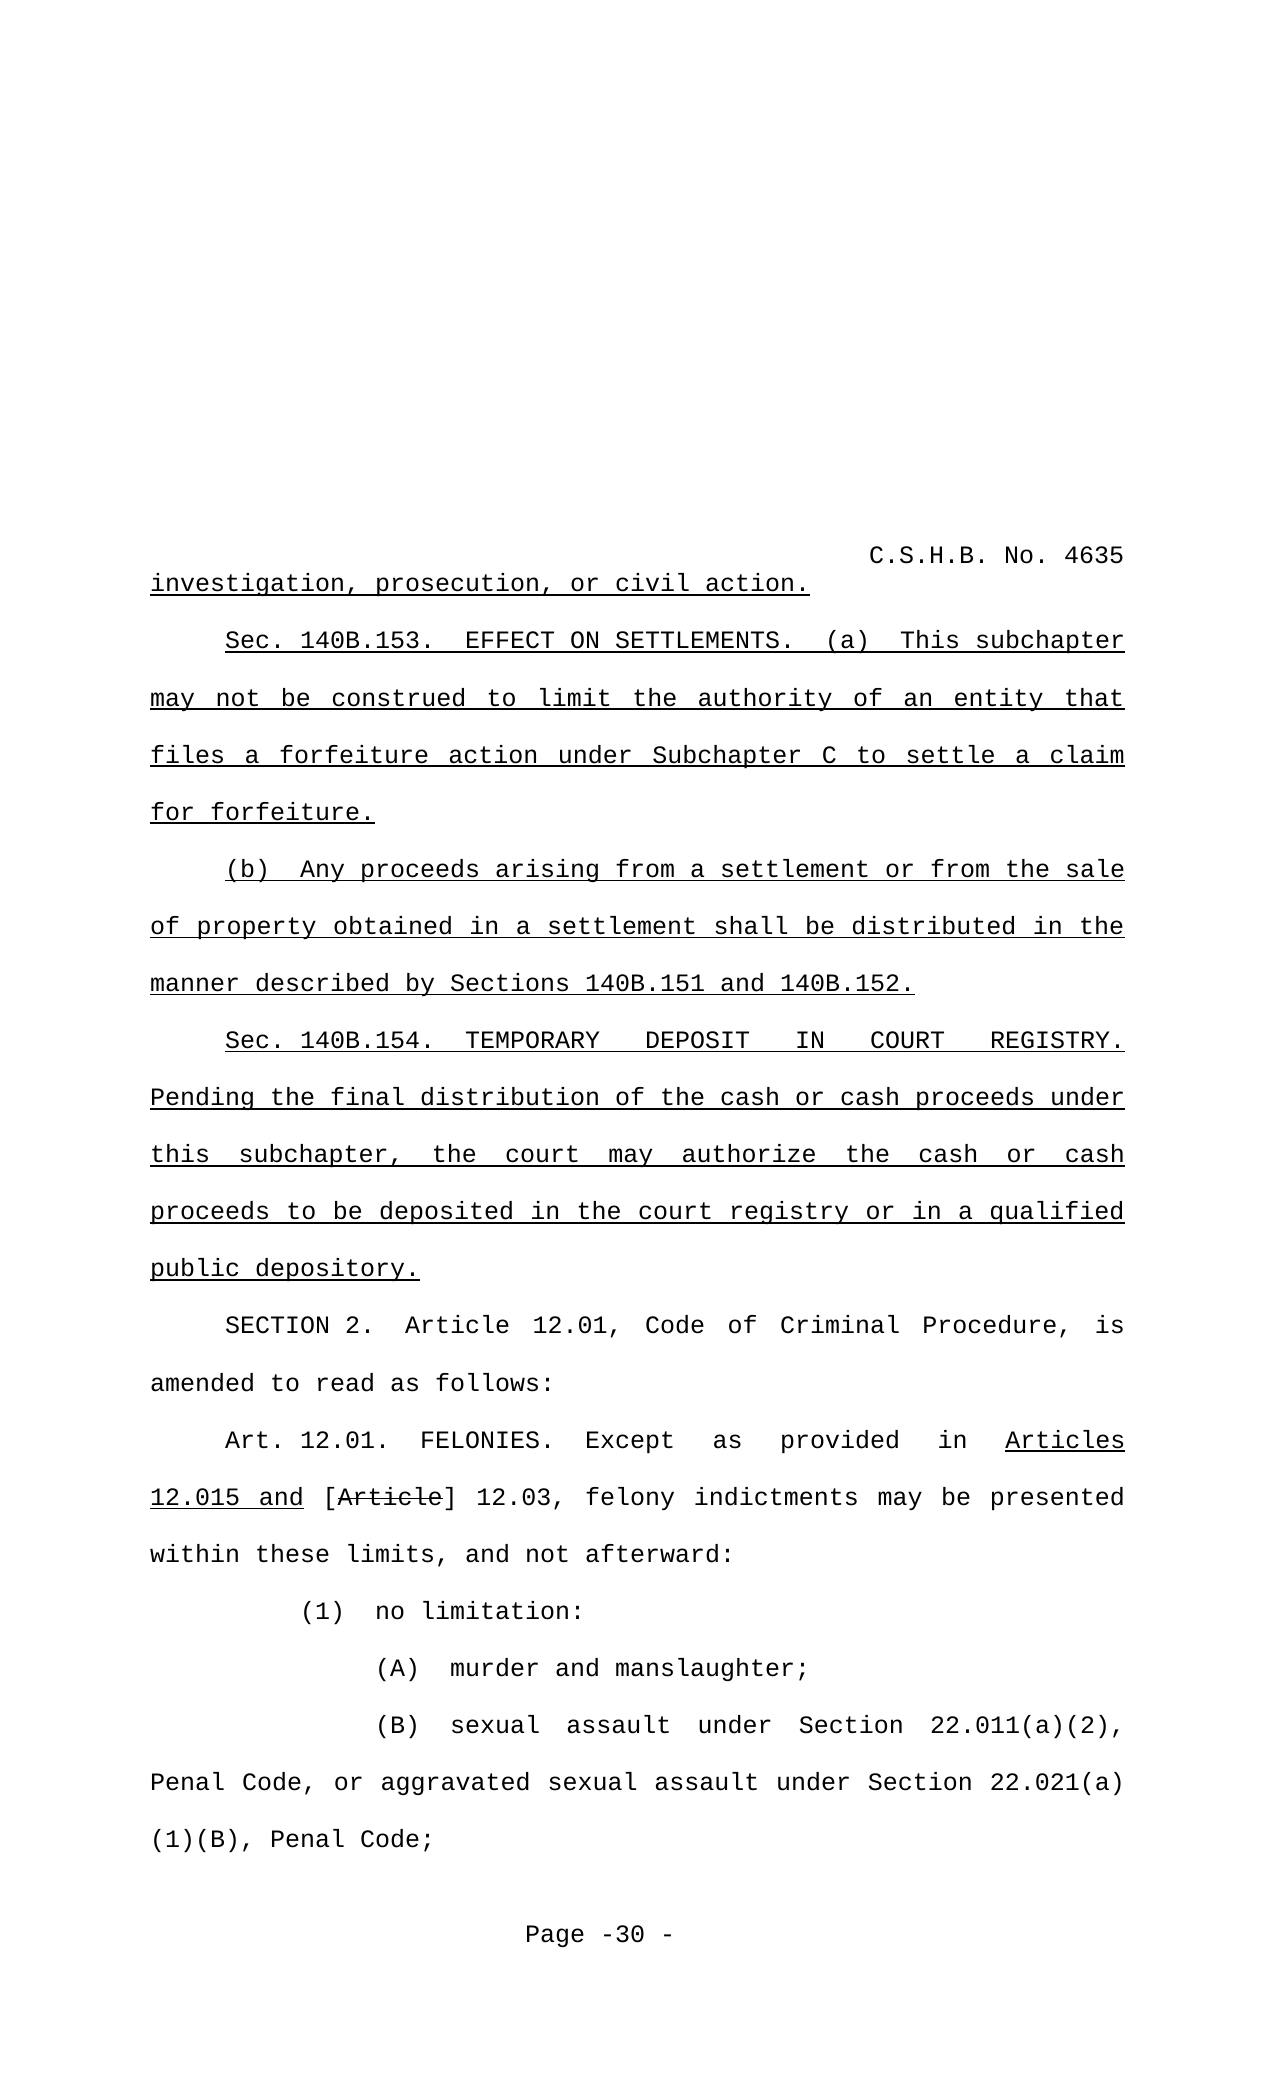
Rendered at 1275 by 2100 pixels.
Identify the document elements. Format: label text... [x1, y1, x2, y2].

text (b) Any proceeds arising from a settlement or from the sale of property obtained in a settlement shall be distributed in the manner described by Sections 140B.151 and 140B.152. [150, 856, 1125, 937]
text (1) no limitation: [150, 1598, 1125, 1627]
text Sec. 140B.153. EFFECT ON SETTLEMENTS. (a) This subchapter may not be construed to limit the authority of an entity that files a forfeiture action under Subchapter C to settle a claim for forfeiture. [150, 628, 1125, 708]
text Sec. 140B.154. TEMPORARY DEPOSIT IN COURT REGISTRY. Pending the final distribution of the cash or cash proceeds under this subchapter, the court may authorize the cash or cash proceeds to be deposited in the court registry or in a qualified public depository. [150, 1224, 1125, 1284]
text Sec. 140B.153. EFFECT ON SETTLEMENTS. (a) This subchapter may not be construed to limit the authority of an entity that files a forfeiture action under Subchapter C to settle a claim for forfeiture. [150, 767, 1125, 828]
text (B) sexual assault under Section 22.011(a)(2), Penal Code, or aggravated sexual assault under Section 22.021(a)(1)(B), Penal Code; [150, 1712, 1125, 1855]
text (b) Any proceeds arising from a settlement or from the sale of property obtained in a settlement shall be distributed in the manner described by Sections 140B.151 and 140B.152. [150, 938, 1125, 999]
text Art. 12.01. FELONIES. Except as provided in Articles 12.015 and [Article] 12.03, felony indictments may be presented within these limits, and not afterward: [150, 1427, 1125, 1570]
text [150, 571, 1125, 599]
text Sec. 140B.153. EFFECT ON SETTLEMENTS. (a) This subchapter may not be construed to limit the authority of an entity that files a forfeiture action under Subchapter C to settle a claim for forfeiture. [150, 710, 1125, 765]
text (A) murder and manslaughter; [150, 1655, 1125, 1684]
text Sec. 140B.154. TEMPORARY DEPOSIT IN COURT REGISTRY. Pending the final distribution of the cash or cash proceeds under this subchapter, the court may authorize the cash or cash proceeds to be deposited in the court registry or in a qualified public depository. [150, 1167, 1125, 1222]
text Sec. 140B.154. TEMPORARY DEPOSIT IN COURT REGISTRY. Pending the final distribution of the cash or cash proceeds under this subchapter, the court may authorize the cash or cash proceeds to be deposited in the court registry or in a qualified public depository. [150, 1110, 1125, 1165]
text Sec. 140B.154. TEMPORARY DEPOSIT IN COURT REGISTRY. Pending the final distribution of the cash or cash proceeds under this subchapter, the court may authorize the cash or cash proceeds to be deposited in the court registry or in a qualified public depository. [150, 1027, 1125, 1108]
text SECTION 2. Article 12.01, Code of Criminal Procedure, is amended to read as follows: [150, 1313, 1125, 1398]
